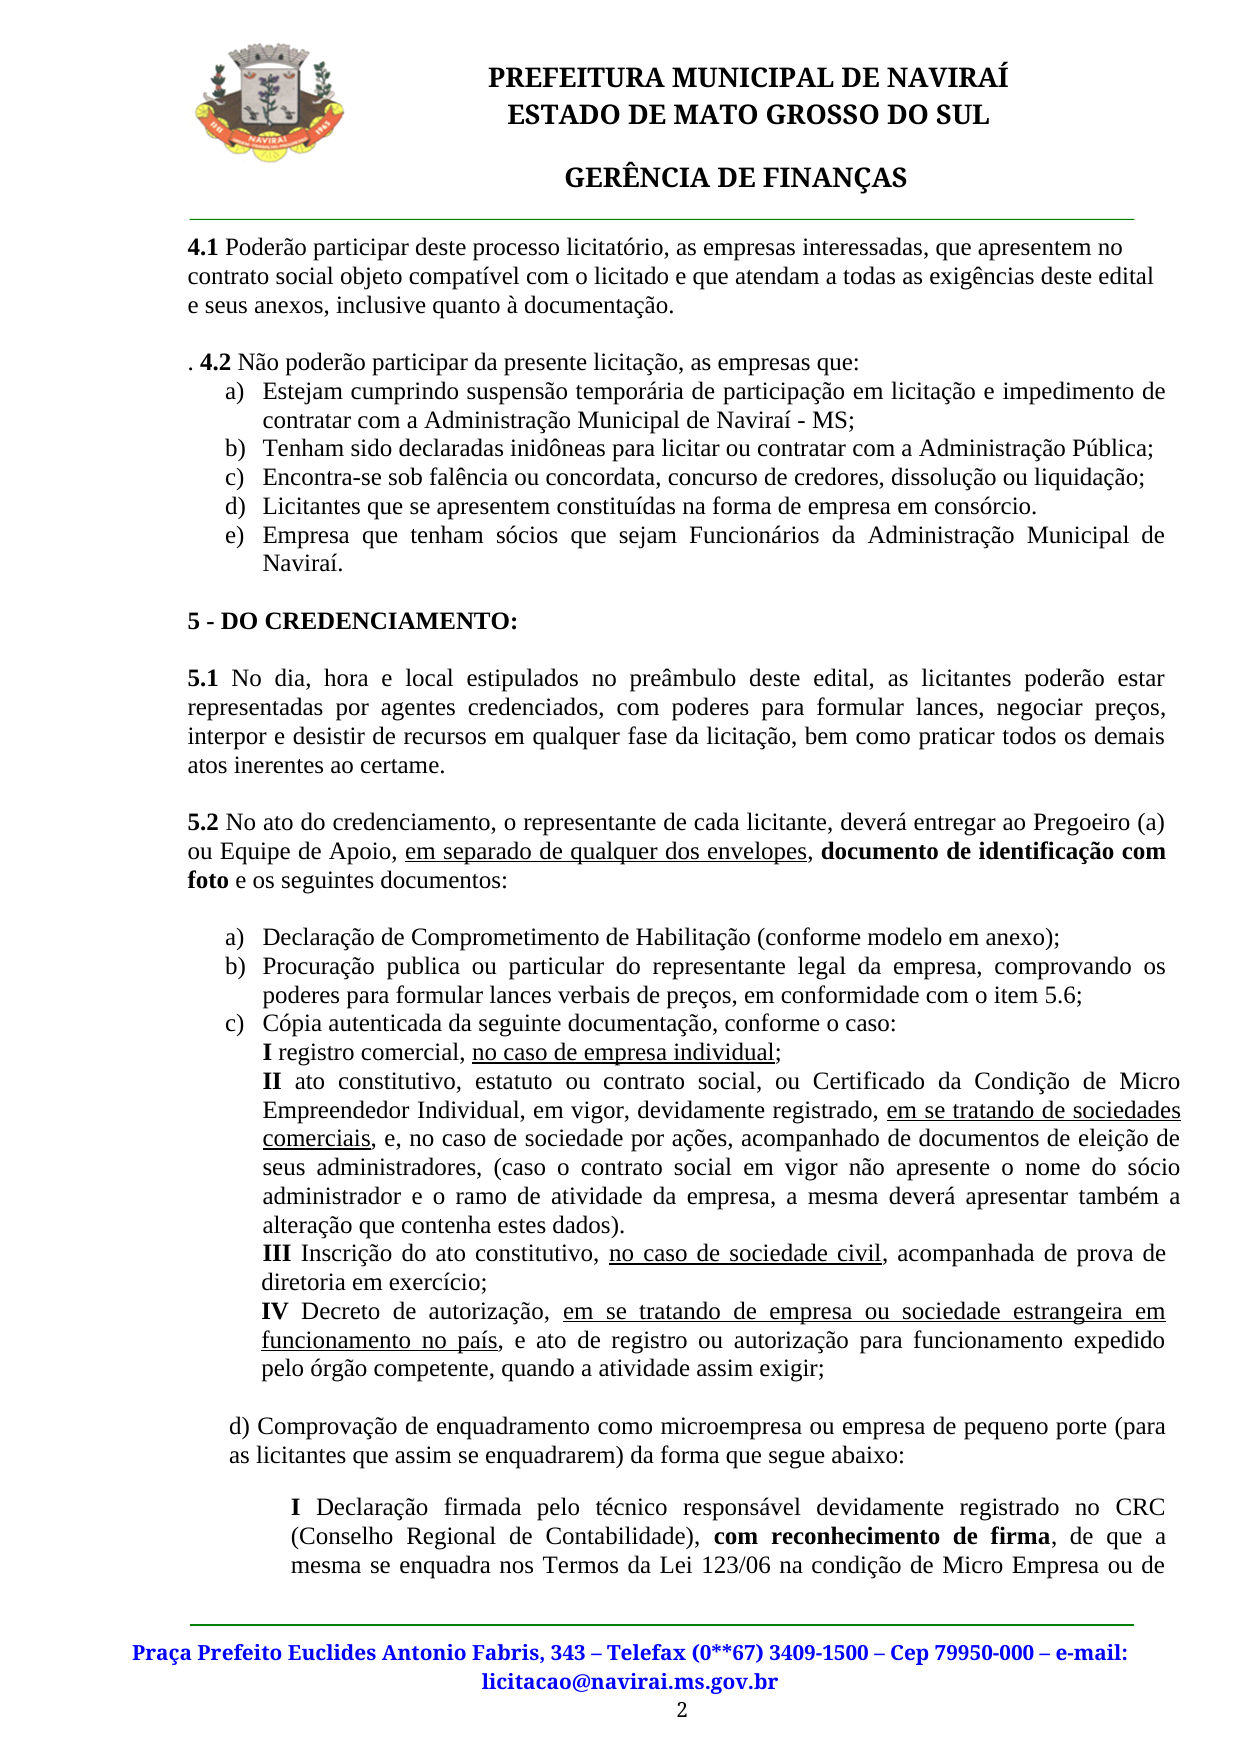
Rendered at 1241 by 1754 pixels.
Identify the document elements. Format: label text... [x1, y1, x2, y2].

text 4.1 Poderão participar deste processo licitatório, as empresas interessadas, que apresentem no contrato social objeto compatível com o licitado e que atendam a todas as exigências deste edital e seus anexos, inclusive quanto à documentação. [187, 232, 1166, 318]
list Estejam cumprindo suspensão temporária de participação em licitação e impedimento de contratar com a Administração Municipal de Naviraí - MS; [225, 376, 1166, 433]
list Encontra-se sob falência ou concordata, concurso de credores, dissolução ou liquidação; [225, 462, 1166, 491]
list Licitantes que se apresentem constituídas na forma de empresa em consórcio. [225, 491, 1166, 520]
text III Inscrição do ato constitutivo, no caso de sociedade civil, acompanhada de prova de diretoria em exercício; [261, 1238, 1166, 1296]
text 5.2 No ato do credenciamento, o representante de cada licitante, deverá entregar ao Pregoeiro (a) ou Equipe de Apoio, em separado de qualquer dos envelopes, documento de identificação com foto e os seguintes documentos: [187, 807, 1166, 893]
list Cópia autenticada da seguinte documentação, conforme o caso: [225, 1008, 1166, 1037]
list Tenham sido declaradas inidôneas para licitar ou contratar com a Administração Pública; [225, 433, 1166, 462]
list Empresa que tenham sócios que sejam Funcionários da Administração Municipal de Naviraí. [225, 520, 1166, 577]
text I registro comercial, no caso de empresa individual; [262, 1037, 1166, 1066]
text II ato constitutivo, estatuto ou contrato social, ou Certificado da Condição de Micro Empreendedor Individual, em vigor, devidamente registrado, em se tratando de sociedades comerciais, e, no caso de sociedade por ações, acompanhado de documentos de eleição de seus administradores, (caso o contrato social em vigor não apresente o nome do sócio administrador e o ramo de atividade da empresa, a mesma deverá apresentar também a alteração que contenha estes dados). [262, 1066, 1181, 1238]
list Declaração de Comprometimento de Habilitação (conforme modelo em anexo); [225, 922, 1166, 951]
text 5.1 No dia, hora e local estipulados no preâmbulo deste edital, as licitantes poderão estar representadas por agentes credenciados, com poderes para formular lances, negociar preços, interpor e desistir de recursos em qualquer fase da licitação, bem como praticar todos os demais atos inerentes ao certame. [187, 663, 1166, 778]
text IV Decreto de autorização, em se tratando de empresa ou sociedade estrangeira em funcionamento no país, e ato de registro ou autorização para funcionamento expedido pelo órgão competente, quando a atividade assim exigir; [261, 1296, 1166, 1382]
text . 4.2 Não poderão participar da presente licitação, as empresas que: [187, 347, 1166, 376]
text d) Comprovação de enquadramento como microempresa ou empresa de pequeno porte (para as licitantes que assim se enquadrarem) da forma que segue abaixo: [229, 1411, 1166, 1468]
text 5 - DO CREDENCIAMENTO: [187, 606, 1166, 635]
list Procuração publica ou particular do representante legal da empresa, comprovando os poderes para formular lances verbais de preços, em conformidade com o item 5.6; [225, 951, 1166, 1008]
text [291, 1492, 1166, 1579]
